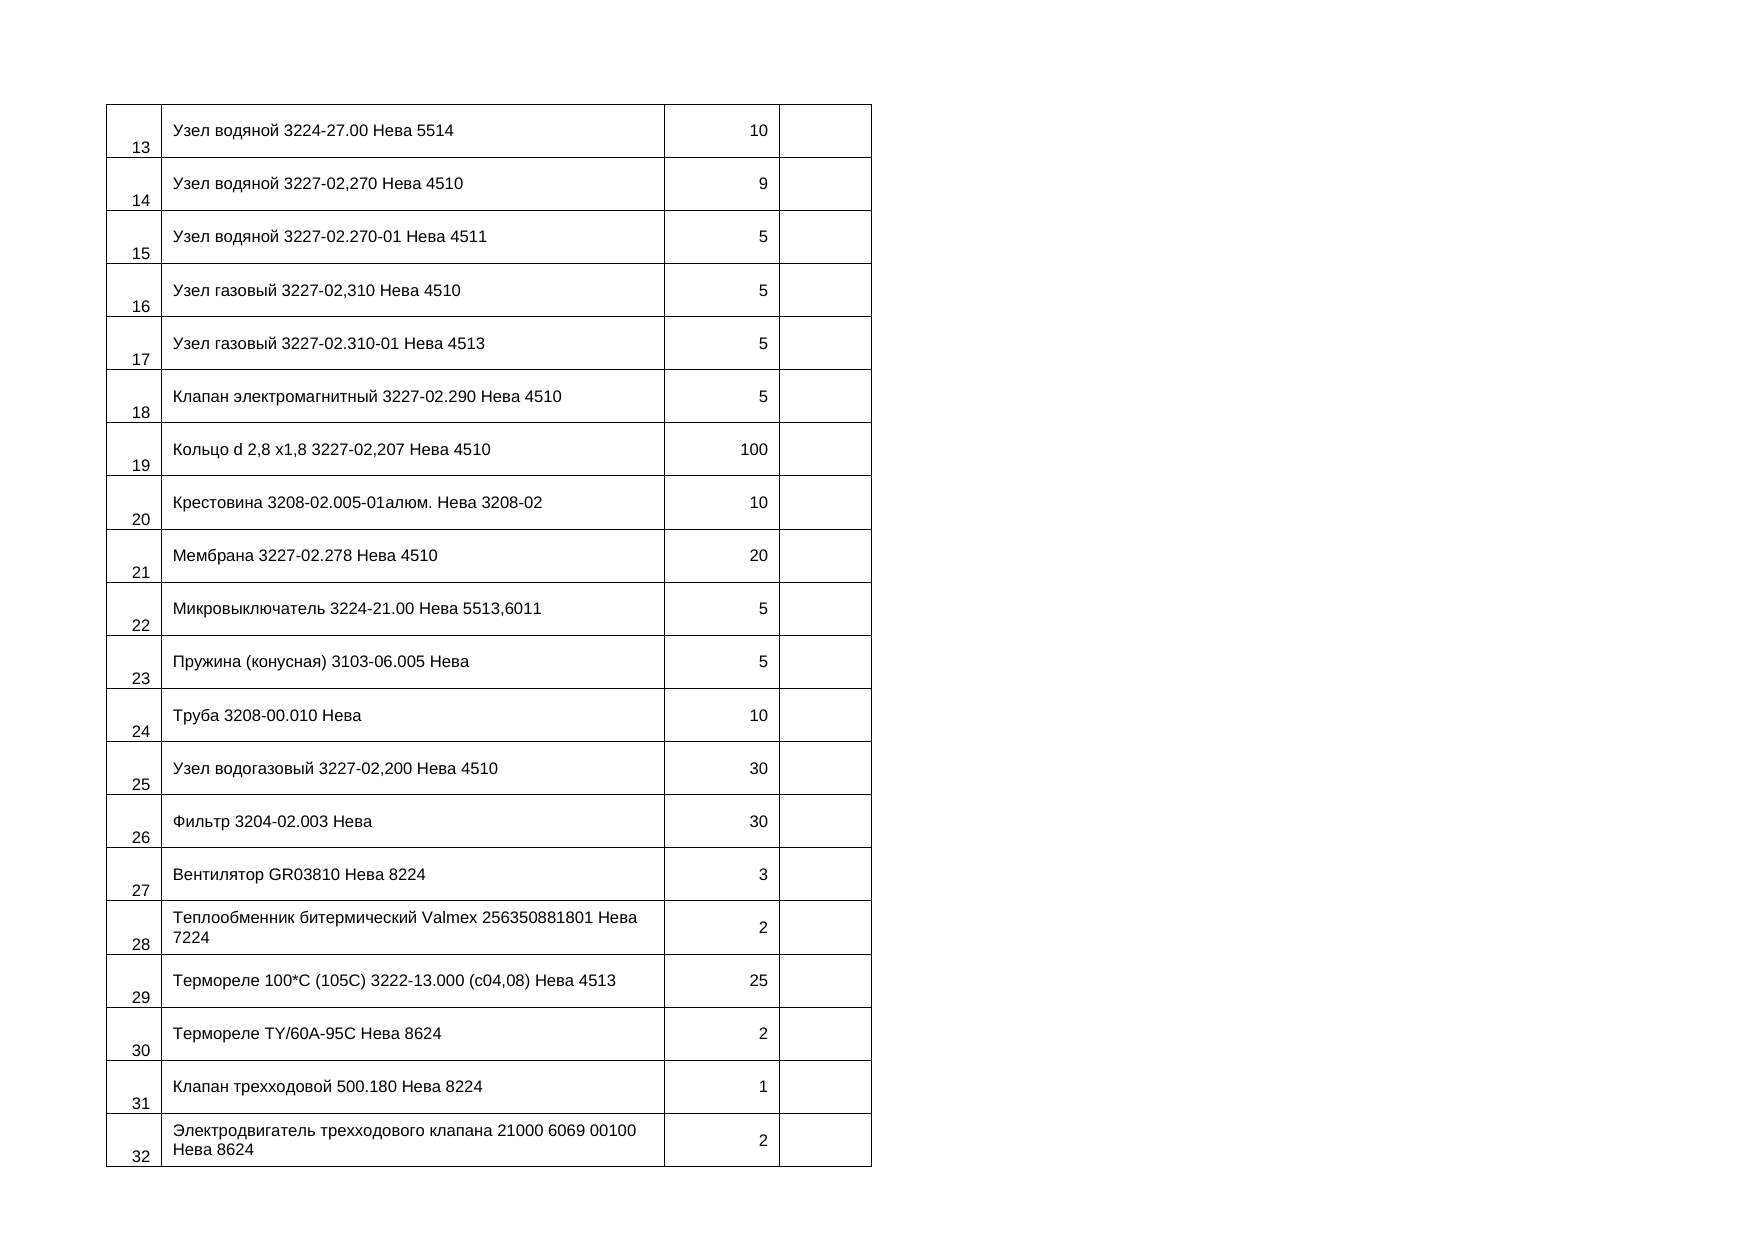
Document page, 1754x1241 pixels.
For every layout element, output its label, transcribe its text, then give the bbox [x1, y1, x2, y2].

table_cell 25 [107, 742, 161, 794]
table_cell 3 [665, 848, 779, 900]
table_cell 30 [665, 742, 779, 794]
table_cell 21 [107, 530, 161, 582]
table_cell Вентилятор GR03810 Нева 8224 [162, 848, 664, 900]
table_cell 20 [107, 476, 161, 528]
table_cell 18 [107, 370, 161, 422]
table_cell 25 [665, 955, 779, 1007]
table_cell 20 [665, 530, 779, 582]
table_cell 26 [107, 795, 161, 847]
table_cell [780, 689, 871, 741]
table_cell 19 [107, 423, 161, 475]
table_cell Клапан электромагнитный 3227-02.290 Нева 4510 [162, 370, 664, 422]
table_cell [780, 583, 871, 635]
table_cell [780, 742, 871, 794]
table_cell 5 [665, 317, 779, 369]
table_cell Мембрана 3227-02.278 Нева 4510 [162, 530, 664, 582]
table_cell [780, 105, 871, 157]
table_cell [780, 795, 871, 847]
table_cell [780, 158, 871, 210]
table_cell 31 [107, 1061, 161, 1113]
table_cell [780, 370, 871, 422]
table_cell 29 [107, 955, 161, 1007]
table_cell [780, 901, 871, 953]
table_cell Труба 3208-00.010 Нева [162, 689, 664, 741]
table_cell 28 [107, 901, 161, 953]
table_cell 2 [665, 1114, 779, 1166]
table_cell 10 [665, 689, 779, 741]
table_cell 2 [665, 901, 779, 953]
table_cell 5 [665, 370, 779, 422]
table_cell 32 [107, 1114, 161, 1166]
table_cell Пружина (конусная) 3103-06.005 Нева [162, 636, 664, 688]
table_cell Кольцо d 2,8 х1,8 3227-02,207 Нева 4510 [162, 423, 664, 475]
table_cell Узел газовый 3227-02.310-01 Нева 4513 [162, 317, 664, 369]
table_cell 1 [665, 1061, 779, 1113]
table_cell [780, 530, 871, 582]
table_cell 15 [107, 211, 161, 263]
table_cell 5 [665, 264, 779, 316]
table_cell 22 [107, 583, 161, 635]
table_cell Микровыключатель 3224-21.00 Нева 5513,6011 [162, 583, 664, 635]
table_cell 5 [665, 583, 779, 635]
table_cell 5 [665, 211, 779, 263]
table_cell Клапан трехходовой 500.180 Нева 8224 [162, 1061, 664, 1113]
table_cell 24 [107, 689, 161, 741]
table_cell 30 [665, 795, 779, 847]
table_cell 100 [665, 423, 779, 475]
table_cell 10 [665, 105, 779, 157]
table_cell Теплообменник битермический Valmex 256350881801 Нева 7224 [162, 901, 664, 953]
table_cell Термореле 100*С (105С) 3222-13.000 (с04,08) Нева 4513 [162, 955, 664, 1007]
table_cell [780, 955, 871, 1007]
table_cell 17 [107, 317, 161, 369]
table_cell 27 [107, 848, 161, 900]
table_cell Термореле TY/60A-95С Нева 8624 [162, 1008, 664, 1060]
table_cell 5 [665, 636, 779, 688]
table_cell [780, 264, 871, 316]
table_cell [780, 636, 871, 688]
table_cell [780, 1008, 871, 1060]
table_cell Электродвигатель трехходового клапана 21000 6069 00100 Нева 8624 [162, 1114, 664, 1166]
table_cell 10 [665, 476, 779, 528]
table_cell Узел водогазовый 3227-02,200 Нева 4510 [162, 742, 664, 794]
table_cell [780, 1061, 871, 1113]
table_cell Узел водяной 3227-02.270-01 Нева 4511 [162, 211, 664, 263]
table_cell [780, 1114, 871, 1166]
table_cell [780, 211, 871, 263]
table_cell 14 [107, 158, 161, 210]
table_cell [780, 423, 871, 475]
table_cell 30 [107, 1008, 161, 1060]
table_cell Узел газовый 3227-02,310 Нева 4510 [162, 264, 664, 316]
table_cell 2 [665, 1008, 779, 1060]
table_cell 9 [665, 158, 779, 210]
table_cell Крестовина 3208-02.005-01алюм. Нева 3208-02 [162, 476, 664, 528]
table_cell 13 [107, 105, 161, 157]
table_cell [780, 848, 871, 900]
table_cell Фильтр 3204-02.003 Нева [162, 795, 664, 847]
table_cell Узел водяной 3227-02,270 Нева 4510 [162, 158, 664, 210]
table_cell Узел водяной 3224-27.00 Нева 5514 [162, 105, 664, 157]
table_cell 23 [107, 636, 161, 688]
table_cell [780, 476, 871, 528]
table_cell [780, 317, 871, 369]
table_cell 16 [107, 264, 161, 316]
